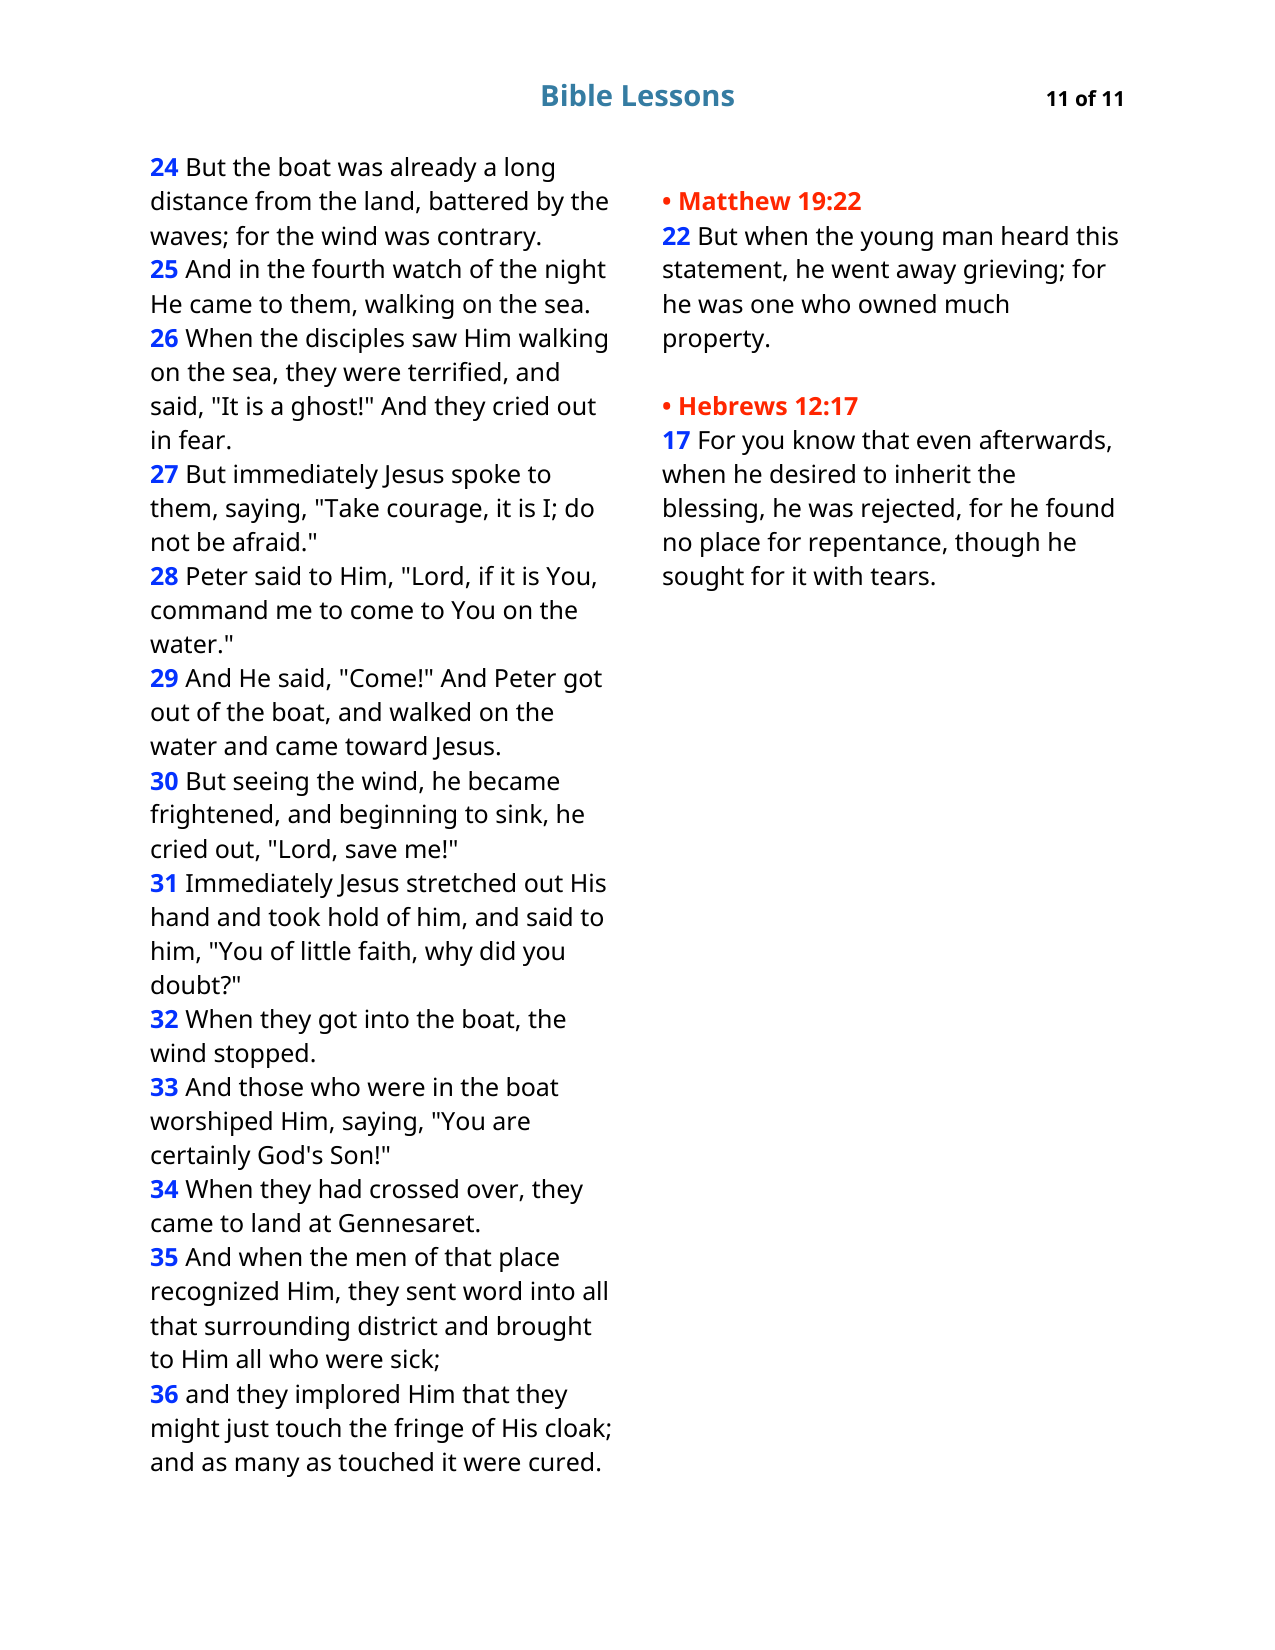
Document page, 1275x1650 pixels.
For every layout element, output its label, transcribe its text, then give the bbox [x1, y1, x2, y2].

text 22 But when the young man heard this statement, he went away grieving; for he was one who owned much property. [662, 218, 1125, 354]
text 32 When they got into the boat, the wind stopped. [150, 1002, 613, 1070]
text 36 and they implored Him that they might just touch the fringe of His cloak; and as many as touched it were cured. [150, 1376, 613, 1478]
text 33 And those who were in the boat worshiped Him, saying, "You are certainly God's Son!" [150, 1070, 613, 1172]
text 26 When the disciples saw Him walking on the sea, they were terrified, and said, "It is a ghost!" And they cried out in fear. [150, 320, 613, 457]
text • Hebrews 12:17 [662, 388, 1125, 422]
text • Matthew 19:22 [662, 184, 1125, 218]
text 27 But immediately Jesus spoke to them, saying, "Take courage, it is I; do not be afraid." [150, 457, 613, 559]
text 35 And when the men of that place recognized Him, they sent word into all that surrounding district and brought to Him all who were sick; [150, 1240, 613, 1376]
text 28 Peter said to Him, "Lord, if it is You, command me to come to You on the water." [150, 559, 613, 661]
text 31 Immediately Jesus stretched out His hand and took hold of him, and said to him, "You of little faith, why did you doubt?" [150, 865, 613, 1002]
text 25 And in the fourth watch of the night He came to them, walking on the sea. [150, 252, 613, 320]
text 24 But the boat was already a long distance from the land, battered by the waves; for the wind was contrary. [150, 150, 613, 252]
text 30 But seeing the wind, he became frightened, and beginning to sink, he cried out, "Lord, save me!" [150, 763, 613, 865]
text 17 For you know that even afterwards, when he desired to inherit the blessing, he was rejected, for he found no place for repentance, though he sought for it with tears. [662, 422, 1125, 593]
text 34 When they had crossed over, they came to land at Gennesaret. [150, 1172, 613, 1240]
text 29 And He said, "Come!" And Peter got out of the boat, and walked on the water and came toward Jesus. [150, 661, 613, 763]
